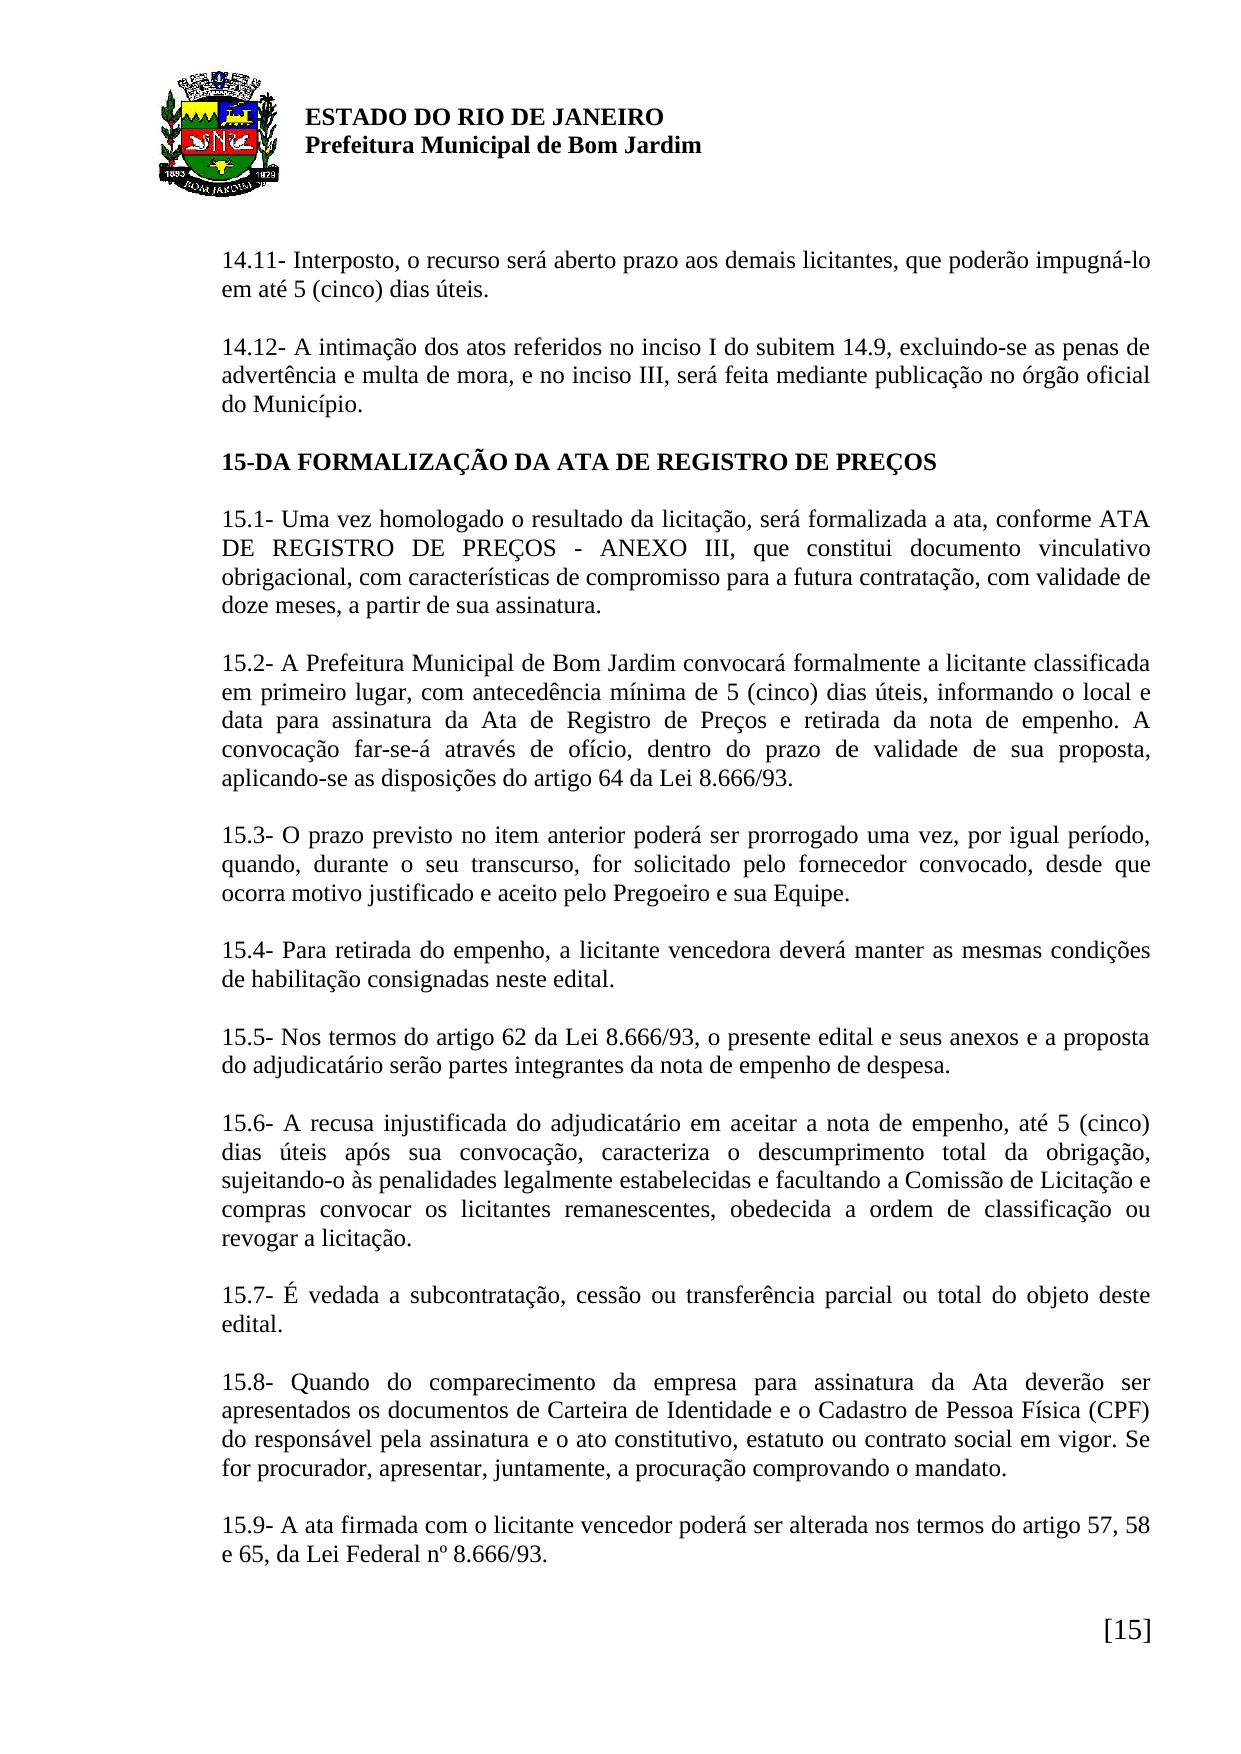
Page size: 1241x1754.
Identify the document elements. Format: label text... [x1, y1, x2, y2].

text 15.2- A Prefeitura Municipal de Bom Jardim convocará formalmente a licitante classificada em primeiro lugar, com antecedência mínima de 5 (cinco) dias úteis, informando o local e data para assinatura da Ata de Registro de Preços e retirada da nota de empenho. A convocação far-se-á através de ofício, dentro do prazo de validade de sua proposta, aplicando-se as disposições do artigo 64 da Lei 8.666/93. [221, 648, 1152, 792]
text 15.3- O prazo previsto no item anterior poderá ser prorrogado uma vez, por igual período, quando, durante o seu transcurso, for solicitado pelo fornecedor convocado, desde que ocorra motivo justificado e aceito pelo Pregoeiro e sua Equipe. [221, 820, 1152, 907]
text 15.9- A ata firmada com o licitante vencedor poderá ser alterada nos termos do artigo 57, 58 e 65, da Lei Federal nº 8.666/93. [221, 1510, 1152, 1568]
text 15.8- Quando do comparecimento da empresa para assinatura da Ata deverão ser apresentados os documentos de Carteira de Identidade e o Cadastro de Pessoa Física (CPF) do responsável pela assinatura e o ato constitutivo, estatuto ou contrato social em vigor. Se for procurador, apresentar, juntamente, a procuração comprovando o mandato. [221, 1367, 1152, 1482]
text 14.12- A intimação dos atos referidos no inciso I do subitem 14.9, excluindo-se as penas de advertência e multa de mora, e no inciso III, será feita mediante publicação no órgão oficial do Município. [221, 332, 1152, 418]
text 15.7- É vedada a subcontratação, cessão ou transferência parcial ou total do objeto deste edital. [221, 1280, 1152, 1338]
text 15.4- Para retirada do empenho, a licitante vencedora deverá manter as mesmas condições de habilitação consignadas neste edital. [221, 935, 1152, 993]
text 15.6- A recusa injustificada do adjudicatário em aceitar a nota de empenho, até 5 (cinco) dias úteis após sua convocação, caracteriza o descumprimento total da obrigação, sujeitando-o às penalidades legalmente estabelecidas e facultando a Comissão de Licitação e compras convocar os licitantes remanescentes, obedecida a ordem de classificação ou revogar a licitação. [221, 1108, 1152, 1252]
text 14.11- Interposto, o recurso será aberto prazo aos demais licitantes, que poderão impugná-lo em até 5 (cinco) dias úteis. [221, 243, 1152, 303]
text 15.5- Nos termos do artigo 62 da Lei 8.666/93, o presente edital e seus anexos e a proposta do adjudicatário serão partes integrantes da nota de empenho de despesa. [221, 1022, 1152, 1079]
text 15-DA FORMALIZAÇÃO DA ATA DE REGISTRO DE PREÇOS [221, 447, 1152, 475]
text 15.1- Uma vez homologado o resultado da licitação, será formalizada a ata, conforme ATA DE REGISTRO DE PREÇOS - ANEXO III, que constitui documento vinculativo obrigacional, com características de compromisso para a futura contratação, com validade de doze meses, a partir de sua assinatura. [221, 504, 1152, 619]
picture [155, 68, 281, 199]
